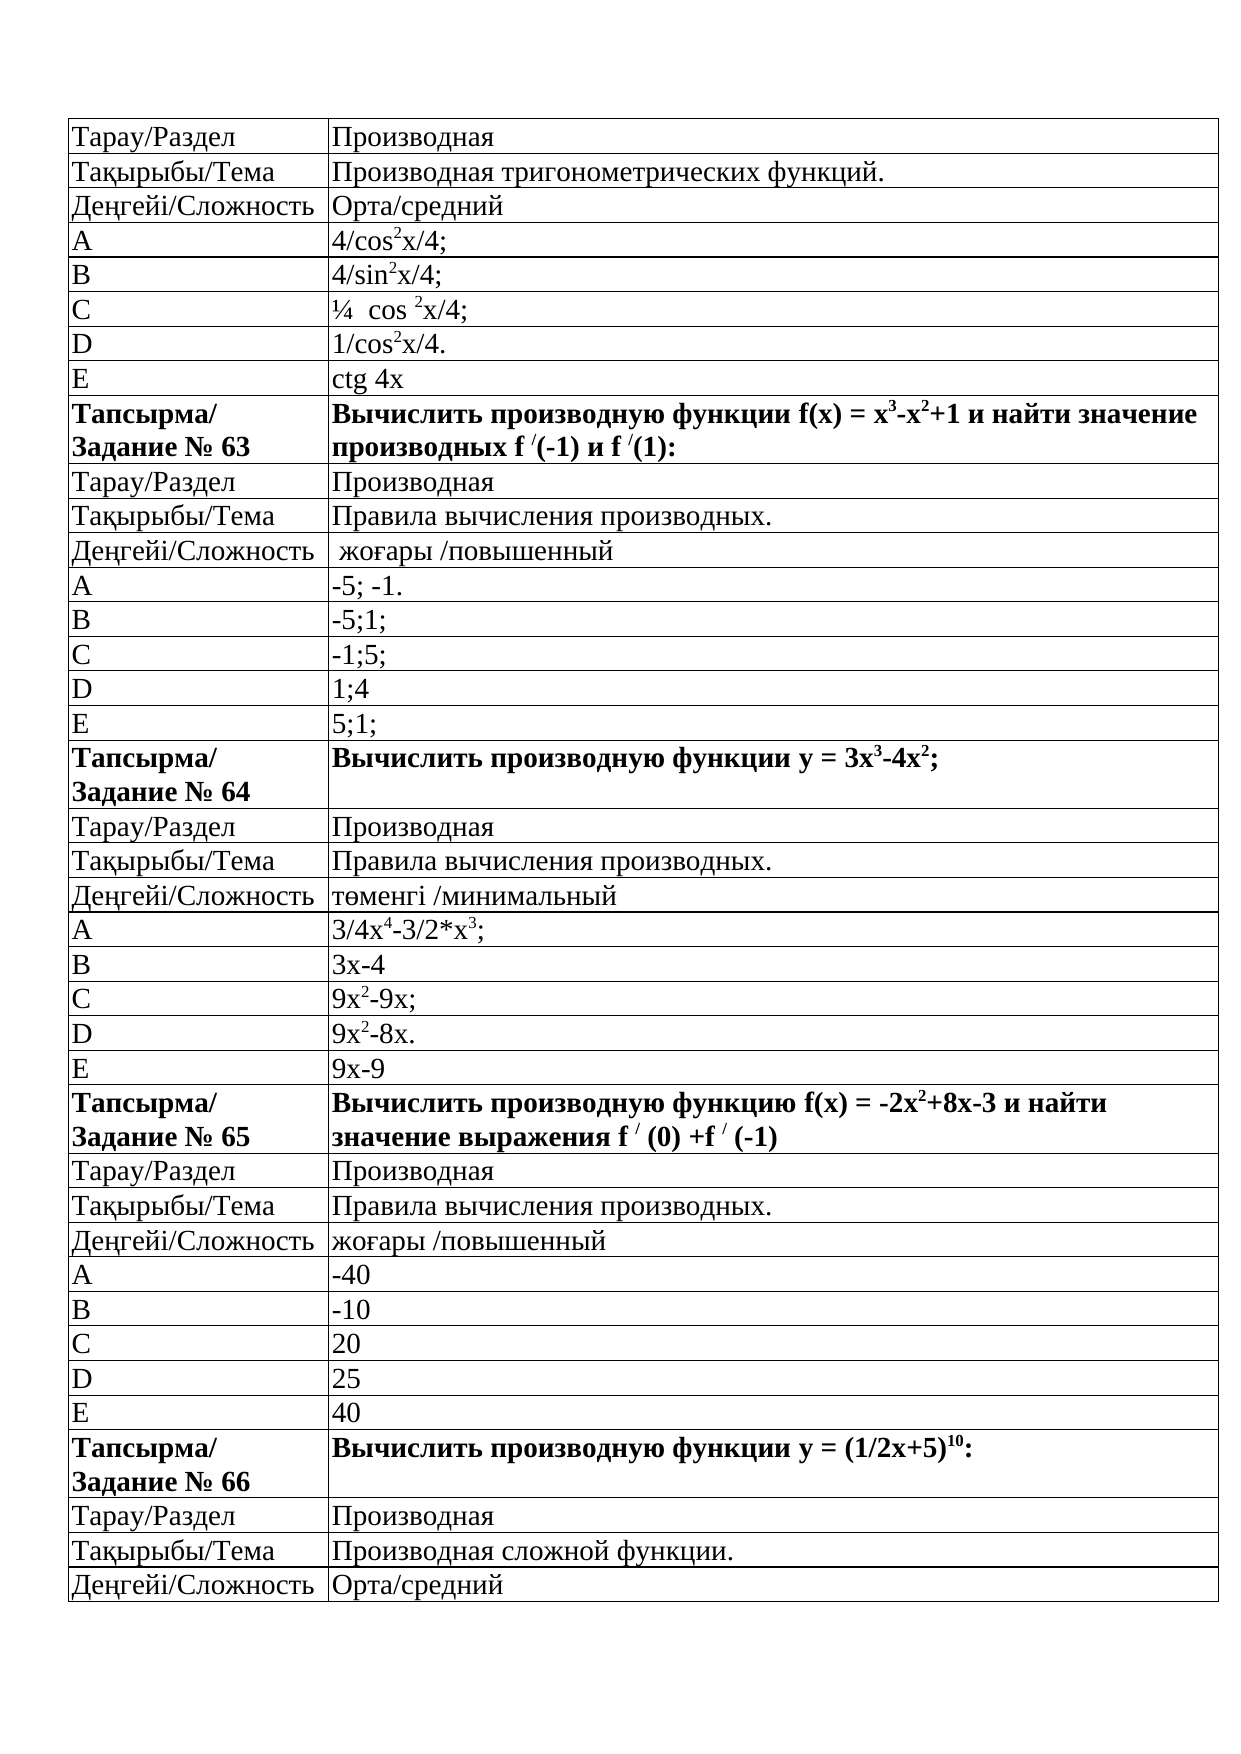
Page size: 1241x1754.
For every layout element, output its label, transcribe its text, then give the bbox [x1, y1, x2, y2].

table_cell Тарау/Раздел [69, 809, 328, 842]
table_cell Производная [329, 1154, 1218, 1187]
table_cell -5;1; [329, 602, 1218, 636]
table_cell C [69, 982, 328, 1015]
table_cell Тақырыбы/Тема [69, 154, 328, 187]
table_cell Тақырыбы/Тема [69, 1188, 328, 1222]
table_cell 1/cos2x/4. [329, 327, 1218, 360]
table_cell Тарау/Раздел [69, 119, 328, 153]
table_cell B [69, 602, 328, 636]
table_cell ¼ cos 2x/4; [329, 292, 1218, 326]
table_cell Тапсырма/ Задание № 65 [69, 1085, 328, 1152]
table_cell D [69, 1016, 328, 1050]
table_cell C [69, 292, 328, 326]
table_cell 9x2-9x; [329, 982, 1218, 1015]
table_cell 5;1; [329, 706, 1218, 739]
table_cell жоғары /повышенный [329, 1223, 1218, 1256]
table_cell 40 [329, 1396, 1218, 1429]
table_cell A [69, 913, 328, 946]
table_cell 20 [329, 1326, 1218, 1360]
table_cell Вычислить производную функции f(x) = x3-x2+1 и найти значение производных f /(-1) и f /(1): [329, 396, 1218, 463]
table_cell Орта/средний [329, 188, 1218, 222]
table_cell -40 [329, 1257, 1218, 1291]
table_cell Производная [329, 1498, 1218, 1532]
table_cell E [69, 361, 328, 395]
table_cell A [69, 1257, 328, 1291]
table_cell Правила вычисления производных. [329, 1188, 1218, 1222]
table_cell 3/4x4-3/2*x3; [329, 913, 1218, 946]
table_cell Вычислить производную функции y = (1/2x+5)10: [329, 1430, 1218, 1497]
table_cell Тақырыбы/Тема [69, 1533, 328, 1566]
table_cell A [69, 223, 328, 256]
table_cell E [69, 1051, 328, 1084]
table_cell -10 [329, 1292, 1218, 1325]
table_cell 1;4 [329, 671, 1218, 705]
table_cell Деңгейі/Сложность [69, 1568, 328, 1601]
table_cell Деңгейі/Сложность [69, 188, 328, 222]
table_cell Деңгейі/Сложность [69, 533, 328, 567]
table_cell Вычислить производную функцию f(x) = -2x2+8x-3 и найти значение выражения f / (0) +f / (-1) [329, 1085, 1218, 1152]
table_cell Тарау/Раздел [69, 1498, 328, 1532]
table_cell Производная [329, 464, 1218, 497]
table_cell -5; -1. [329, 568, 1218, 601]
table_cell Производная [329, 809, 1218, 842]
table_cell D [69, 671, 328, 705]
table_cell Тарау/Раздел [69, 464, 328, 497]
table_cell 3х-4 [329, 947, 1218, 981]
table_cell Тапсырма/ Задание № 63 [69, 396, 328, 463]
table_cell C [69, 1326, 328, 1360]
table_cell Производная [329, 119, 1218, 153]
table_cell D [69, 327, 328, 360]
table_cell 9x2-8x. [329, 1016, 1218, 1050]
table_cell 4/cos2x/4; [329, 223, 1218, 256]
table_cell D [69, 1361, 328, 1394]
table_cell C [69, 637, 328, 670]
table_cell E [69, 1396, 328, 1429]
table_cell Тақырыбы/Тема [69, 499, 328, 532]
table_cell Тапсырма/ Задание № 64 [69, 741, 328, 808]
table_cell E [69, 706, 328, 739]
table_cell A [69, 568, 328, 601]
table_cell B [69, 258, 328, 291]
table_cell -1;5; [329, 637, 1218, 670]
table_cell Тарау/Раздел [69, 1154, 328, 1187]
table_cell B [69, 947, 328, 981]
table_cell 4/sin2x/4; [329, 258, 1218, 291]
table_cell Тақырыбы/Тема [69, 843, 328, 877]
table_cell Правила вычисления производных. [329, 499, 1218, 532]
table_cell 9x-9 [329, 1051, 1218, 1084]
table_cell Вычислить производную функции y = 3x3-4x2; [329, 741, 1218, 808]
table_cell жоғары /повышенный [329, 533, 1218, 567]
table_cell Производная сложной функции. [329, 1533, 1218, 1566]
table_cell төменгі /минимальный [329, 878, 1218, 911]
table_cell Производная тригонометрических функций. [329, 154, 1218, 187]
table_cell Орта/средний [329, 1568, 1218, 1601]
table_cell B [69, 1292, 328, 1325]
table_cell 25 [329, 1361, 1218, 1394]
table_cell Деңгейі/Сложность [69, 878, 328, 911]
table_cell сtg 4х [329, 361, 1218, 395]
table_cell Правила вычисления производных. [329, 843, 1218, 877]
table_cell Деңгейі/Сложность [69, 1223, 328, 1256]
table_cell Тапсырма/ Задание № 66 [69, 1430, 328, 1497]
